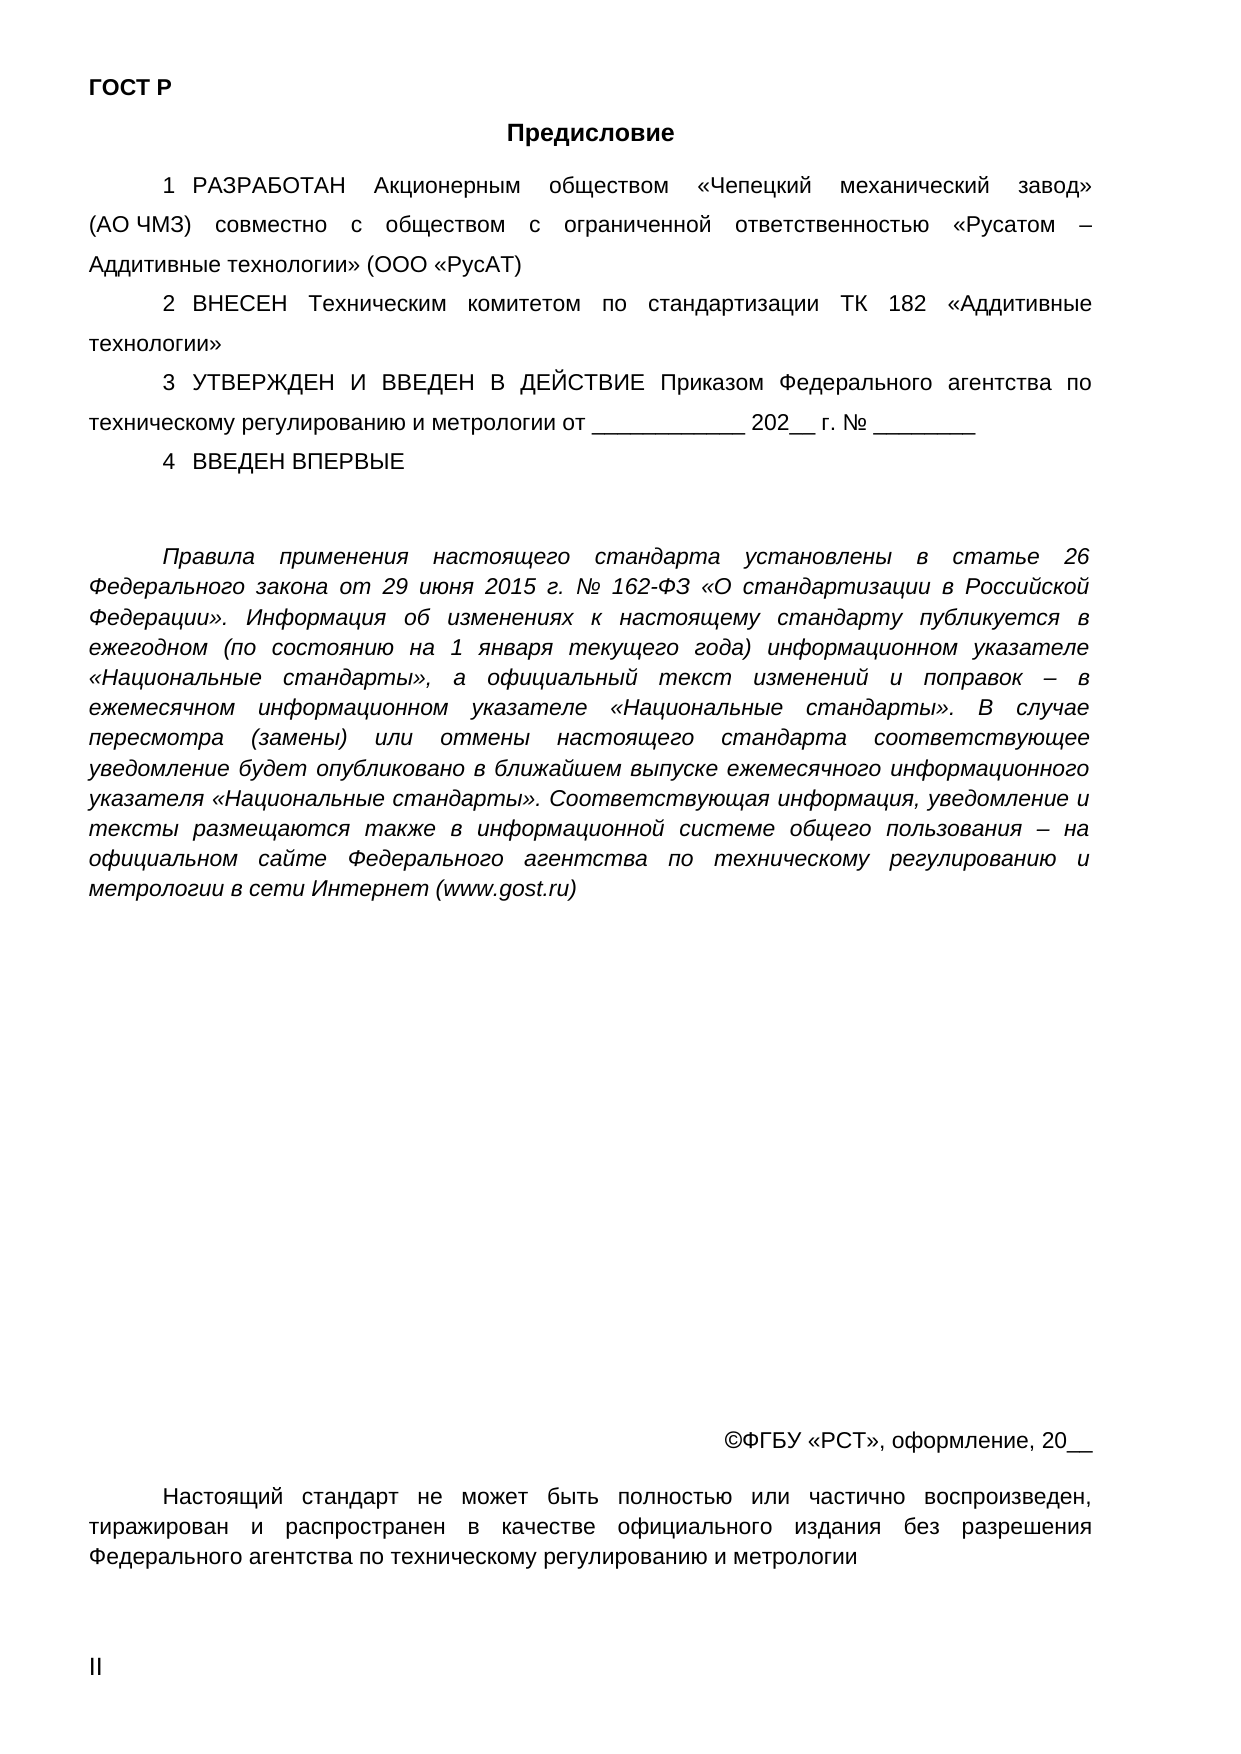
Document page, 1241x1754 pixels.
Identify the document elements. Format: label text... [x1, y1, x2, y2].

text Правила применения настоящего стандарта установлены в статье 26 Федерального закона от 29 июня 2015 г. № 162-ФЗ «О стандартизации в Российской Федерации». Информация об изменениях к настоящему стандарту публикуется в ежегодном (по состоянию на 1 января текущего года) информационном указателе «Национальные стандарты», а официальный текст изменений и поправок – в ежемесячном информационном указателе «Национальные стандарты». В случае пересмотра (замены) или отмены настоящего стандарта соответствующее уведомление будет опубликовано в ближайшем выпуске ежемесячного информационного указателя «Национальные стандарты». Соответствующая информация, уведомление и тексты размещаются также в информационной системе общего пользования – на официальном сайте Федерального агентства по техническому регулированию и метрологии в сети Интернет (www.gost.ru) [89, 543, 1092, 902]
list ВВЕДЕН ВПЕРВЫЕ [89, 448, 1092, 475]
list УТВЕРЖДЕН И ВВЕДЕН В ДЕЙСТВИЕ Приказом Федерального агентства по техническому регулированию и метрологии от ____________ 202__ г. № ________ [89, 369, 1092, 435]
text Предисловие [89, 118, 1092, 147]
list ВНЕСЕН Техническим комитетом по стандартизации ТК 182 «Аддитивные технологии» [89, 290, 1092, 356]
list РАЗРАБОТАН Акционерным обществом «Чепецкий механический завод» (АО ЧМЗ) совместно с обществом с ограниченной ответственностью «Русатом – Аддитивные технологии» (ООО «РусАТ) [89, 172, 1092, 277]
text Настоящий стандарт не может быть полностью или частично воспроизведен, тиражирован и распространен в качестве официального издания без разрешения Федерального агентства по техническому регулированию и метрологии [89, 1483, 1092, 1569]
text ФГБУ «РСТ», оформление, 20__ [89, 1427, 1092, 1454]
